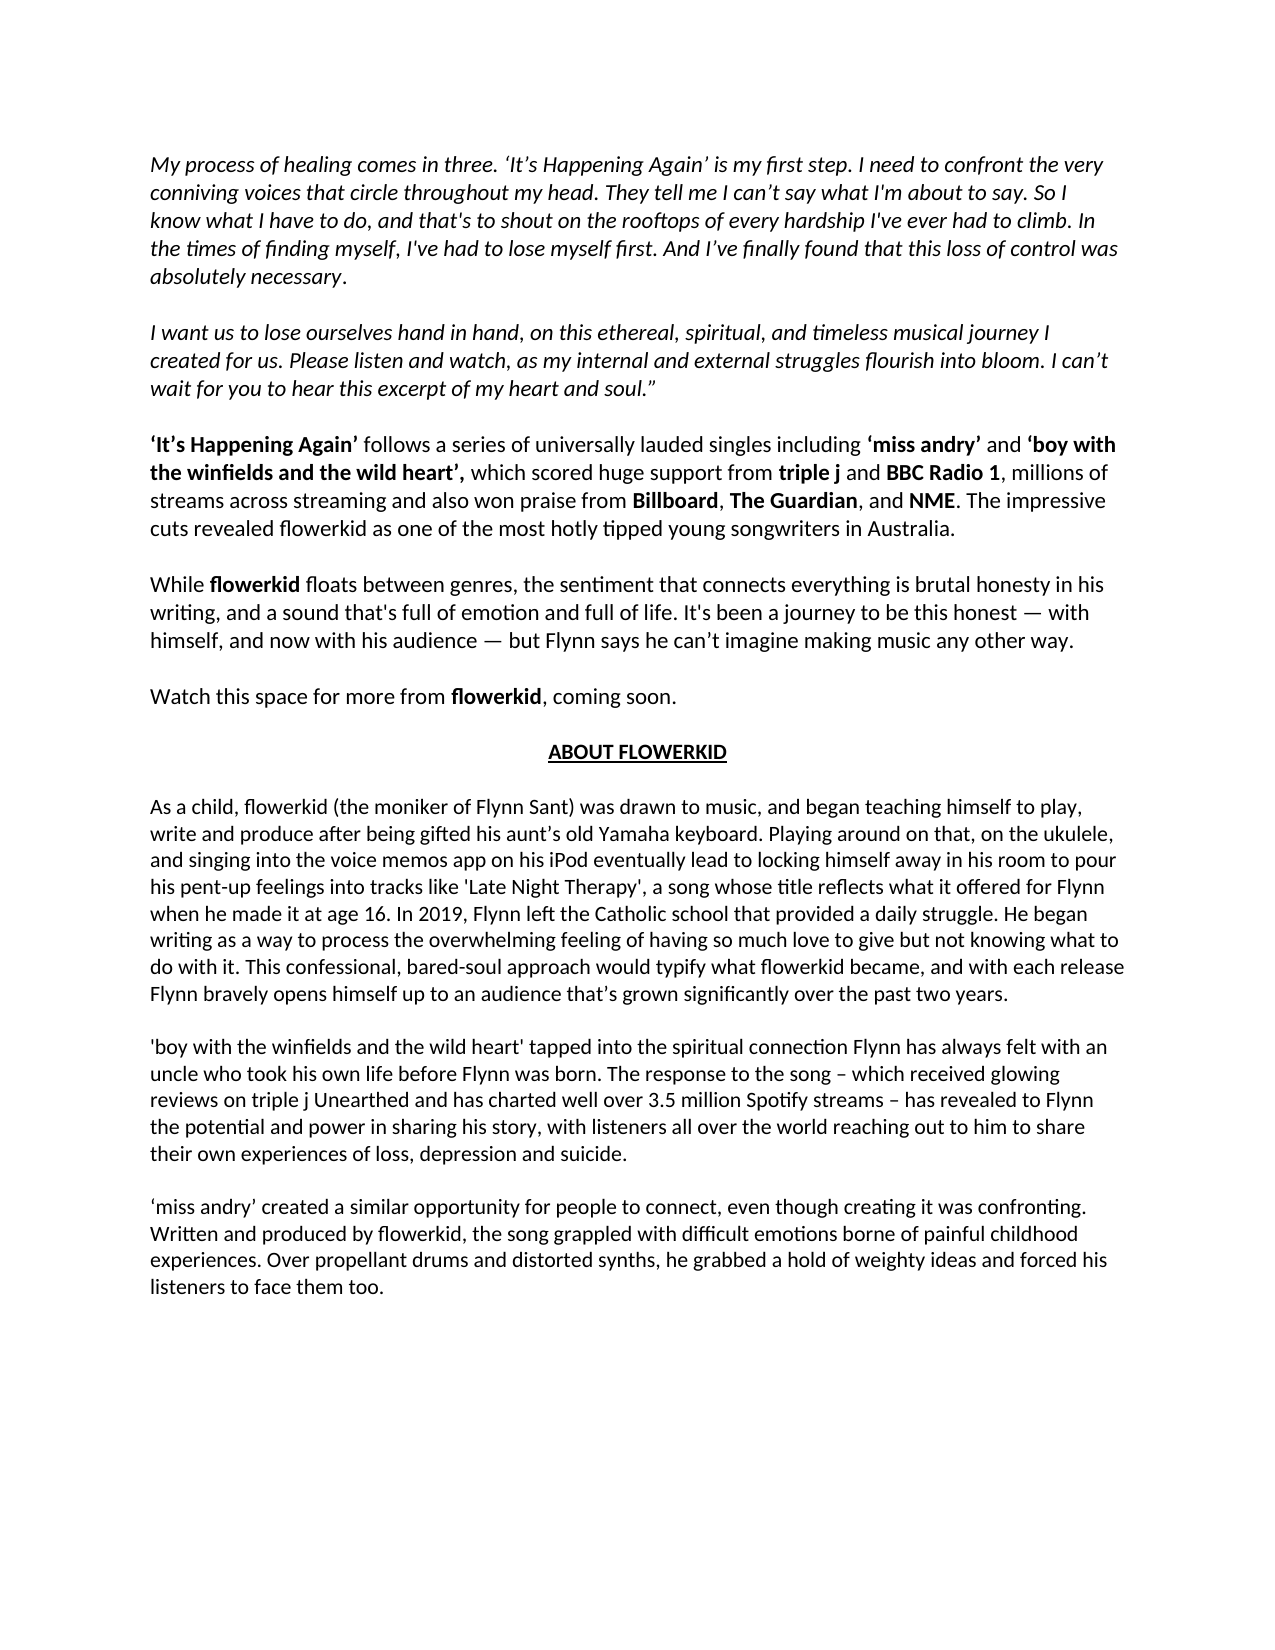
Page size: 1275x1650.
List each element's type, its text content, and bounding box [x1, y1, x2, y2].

text My process of healing comes in three. ‘It’s Happening Again’ is my first step. I need to confront the very conniving voices that circle throughout my head. They tell me I can’t say what I'm about to say. So I know what I have to do, and that's to shout on the rooftops of every hardship I've ever had to climb. In the times of finding myself, I've had to lose myself first. And I’ve finally found that this loss of control was absolutely necessary. [150, 150, 1125, 290]
text 'boy with the winfields and the wild heart' tapped into the spiritual connection Flynn has always felt with an uncle who took his own life before Flynn was born. The response to the song – which received glowing reviews on triple j Unearthed and has charted well over 3.5 million Spotify streams – has revealed to Flynn the potential and power in sharing his story, with listeners all over the world reaching out to him to share their own experiences of loss, depression and suicide. [150, 1033, 1125, 1166]
text I want us to lose ourselves hand in hand, on this ethereal, spiritual, and timeless musical journey I created for us. Please listen and watch, as my internal and external struggles flourish into bloom. I can’t wait for you to hear this excerpt of my heart and soul.” [150, 318, 1125, 402]
text Watch this space for more from flowerkid, coming soon. [150, 682, 1125, 710]
text ABOUT FLOWERKID [150, 738, 1125, 765]
text ‘miss andry’ created a similar opportunity for people to connect, even though creating it was confronting. Written and produced by flowerkid, the song grappled with difficult emotions borne of painful childhood experiences. Over propellant drums and distorted synths, he grabbed a hold of weighty ideas and forced his listeners to face them too. [150, 1193, 1125, 1300]
text ‘It’s Happening Again’ follows a series of universally lauded singles including ‘miss andry’ and ‘boy with the winfields and the wild heart’, which scored huge support from triple j and BBC Radio 1, millions of streams across streaming and also won praise from Billboard, The Guardian, and NME. The impressive cuts revealed flowerkid as one of the most hotly tipped young songwriters in Australia. [150, 430, 1125, 542]
text While flowerkid floats between genres, the sentiment that connects everything is brutal honesty in his writing, and a sound that's full of emotion and full of life. It's been a journey to be this honest — with himself, and now with his audience — but Flynn says he can’t imagine making music any other way. [150, 570, 1125, 654]
text As a child, flowerkid (the moniker of Flynn Sant) was drawn to music, and began teaching himself to play, write and produce after being gifted his aunt’s old Yamaha keyboard. Playing around on that, on the ukulele, and singing into the voice memos app on his iPod eventually lead to locking himself away in his room to pour his pent-up feelings into tracks like 'Late Night Therapy', a song whose title reflects what it offered for Flynn when he made it at age 16. In 2019, Flynn left the Catholic school that provided a daily struggle. He began writing as a way to process the overwhelming feeling of having so much love to give but not knowing what to do with it. This confessional, bared-soul approach would typify what flowerkid became, and with each release Flynn bravely opens himself up to an audience that’s grown significantly over the past two years. [150, 793, 1125, 1006]
